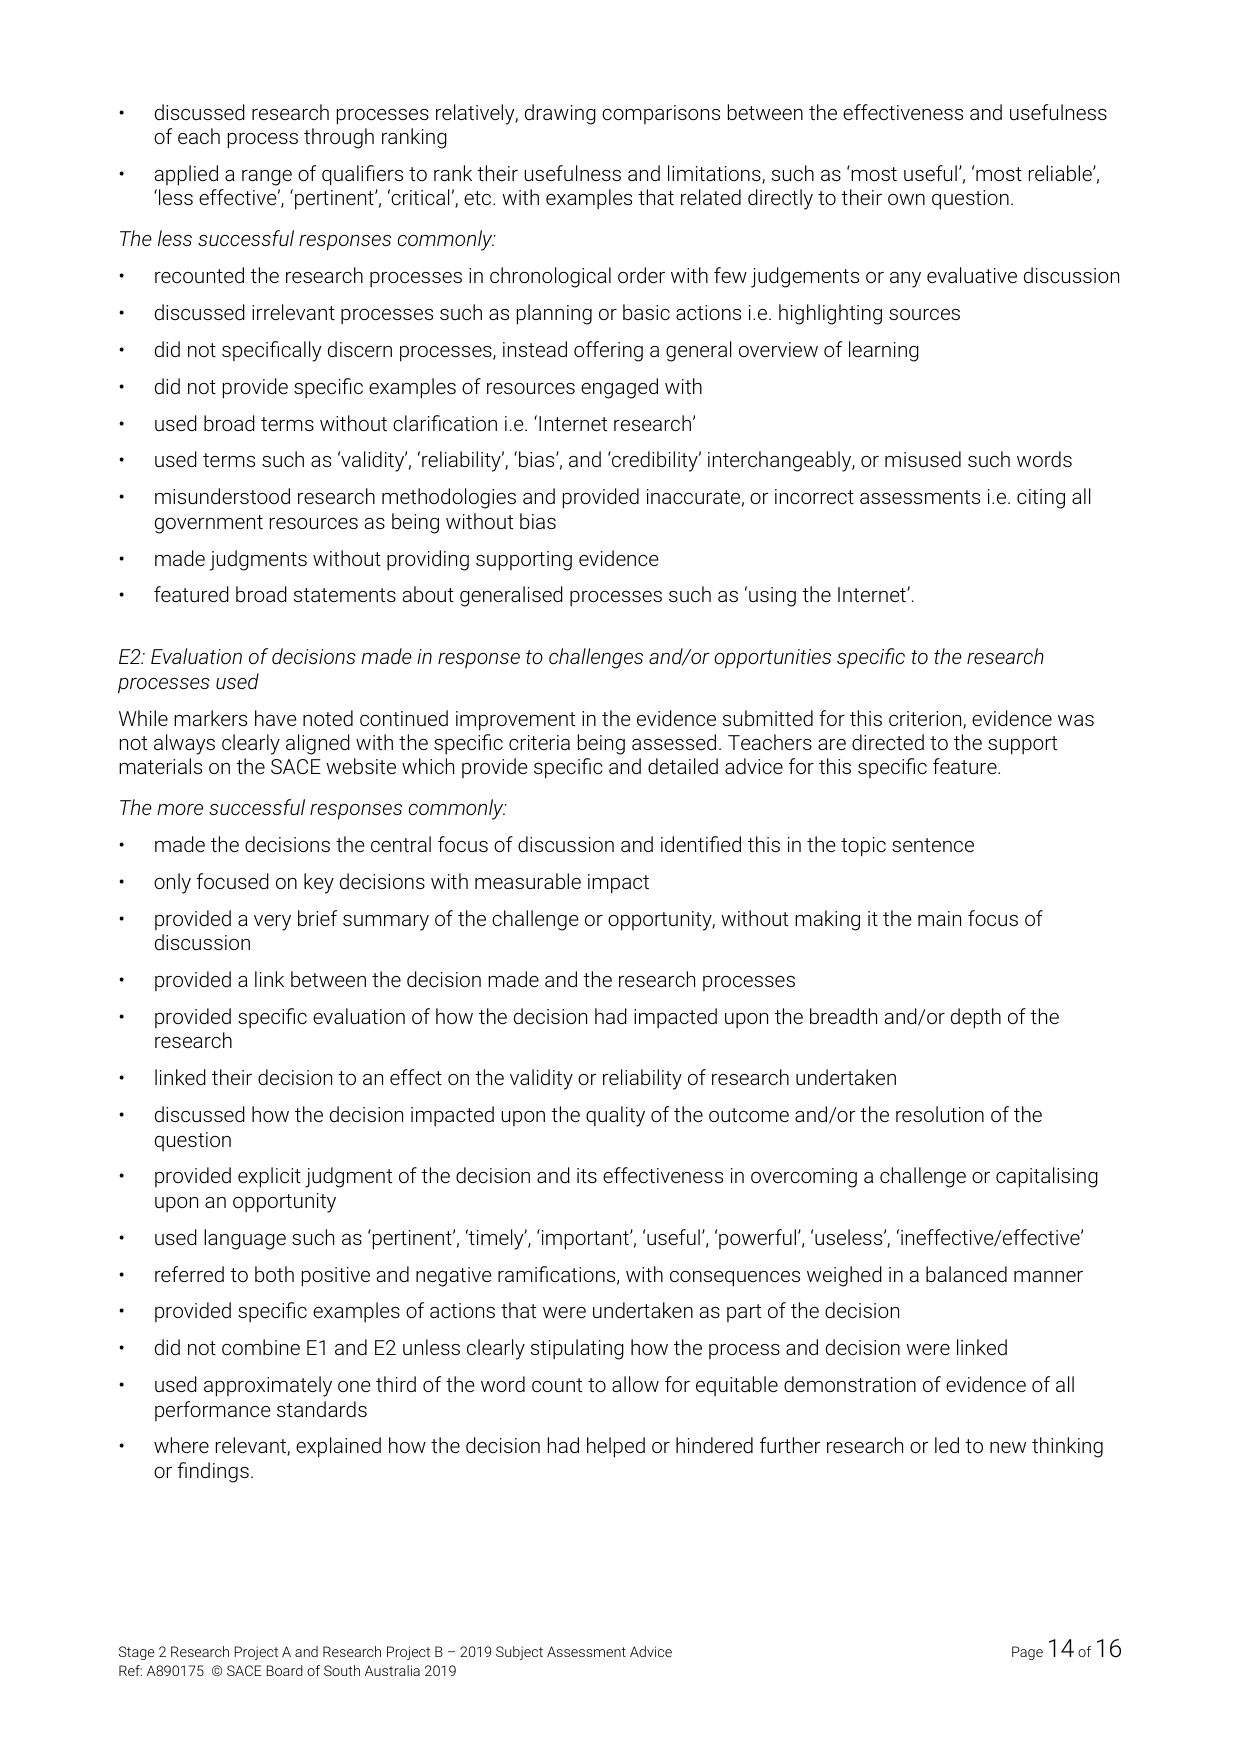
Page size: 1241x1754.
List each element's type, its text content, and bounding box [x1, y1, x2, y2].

text did not specifically discern processes, instead offering a general overview of learning [118, 338, 1122, 362]
text used broad terms without clarification i.e. ‘Internet research’ [118, 412, 1122, 436]
text featured broad statements about generalised processes such as ‘using the Internet’. [118, 583, 1122, 608]
text used language such as ‘pertinent’, ‘timely’, ‘important’, ‘useful’, ‘powerful’, ‘useless’, ‘ineffective/effective’ [118, 1226, 1122, 1250]
text provided explicit judgment of the decision and its effectiveness in overcoming a challenge or capitalising upon an opportunity [118, 1164, 1122, 1213]
text provided a link between the decision made and the research processes [118, 968, 1122, 993]
text only focused on key decisions with measurable impact [118, 870, 1122, 894]
text provided specific evaluation of how the decision had impacted upon the breadth and/or depth of the research [118, 1005, 1122, 1054]
text did not provide specific examples of resources engaged with [118, 375, 1122, 399]
text misunderstood research methodologies and provided inaccurate, or incorrect assessments i.e. citing all government resources as being without bias [118, 485, 1122, 534]
text did not combine E1 and E2 unless clearly stipulating how the process and decision were linked [118, 1336, 1122, 1361]
text where relevant, explained how the decision had helped or hindered further research or led to new thinking or findings. [118, 1434, 1122, 1483]
text discussed irrelevant processes such as planning or basic actions i.e. highlighting sources [118, 301, 1122, 325]
text The less successful responses commonly: [118, 227, 1122, 252]
text referred to both positive and negative ramifications, with consequences weighed in a balanced manner [118, 1263, 1122, 1287]
text made the decisions the central focus of discussion and identified this in the topic sentence [118, 833, 1122, 858]
text discussed research processes relatively, drawing comparisons between the effectiveness and usefulness of each process through ranking [118, 101, 1122, 149]
text provided specific examples of actions that were undertaken as part of the decision [118, 1299, 1122, 1324]
subtitle E2: Evaluation of decisions made in response to challenges and/or opportunities specific to the research processes used [118, 645, 1122, 694]
text The more successful responses commonly: [118, 796, 1122, 821]
text provided a very brief summary of the challenge or opportunity, without making it the main focus of discussion [118, 907, 1122, 956]
text used terms such as ‘validity’, ‘reliability’, ‘bias’, and ‘credibility’ interchangeably, or misused such words [118, 448, 1122, 473]
text While markers have noted continued improvement in the evidence submitted for this criterion, evidence was not always clearly aligned with the specific criteria being assessed. Teachers are directed to the support materials on the SACE website which provide specific and detailed advice for this specific feature. [118, 707, 1122, 780]
text used approximately one third of the word count to allow for equitable demonstration of evidence of all performance standards [118, 1373, 1122, 1422]
text recounted the research processes in chronological order with few judgements or any evaluative discussion [118, 264, 1122, 288]
text discussed how the decision impacted upon the quality of the outcome and/or the resolution of the question [118, 1103, 1122, 1152]
text made judgments without providing supporting evidence [118, 547, 1122, 571]
text applied a range of qualifiers to rank their usefulness and limitations, such as ‘most useful’, ‘most reliable’, ‘less effective’, ‘pertinent’, ‘critical’, etc. with examples that related directly to their own question. [118, 162, 1122, 211]
text linked their decision to an effect on the validity or reliability of research undertaken [118, 1066, 1122, 1091]
